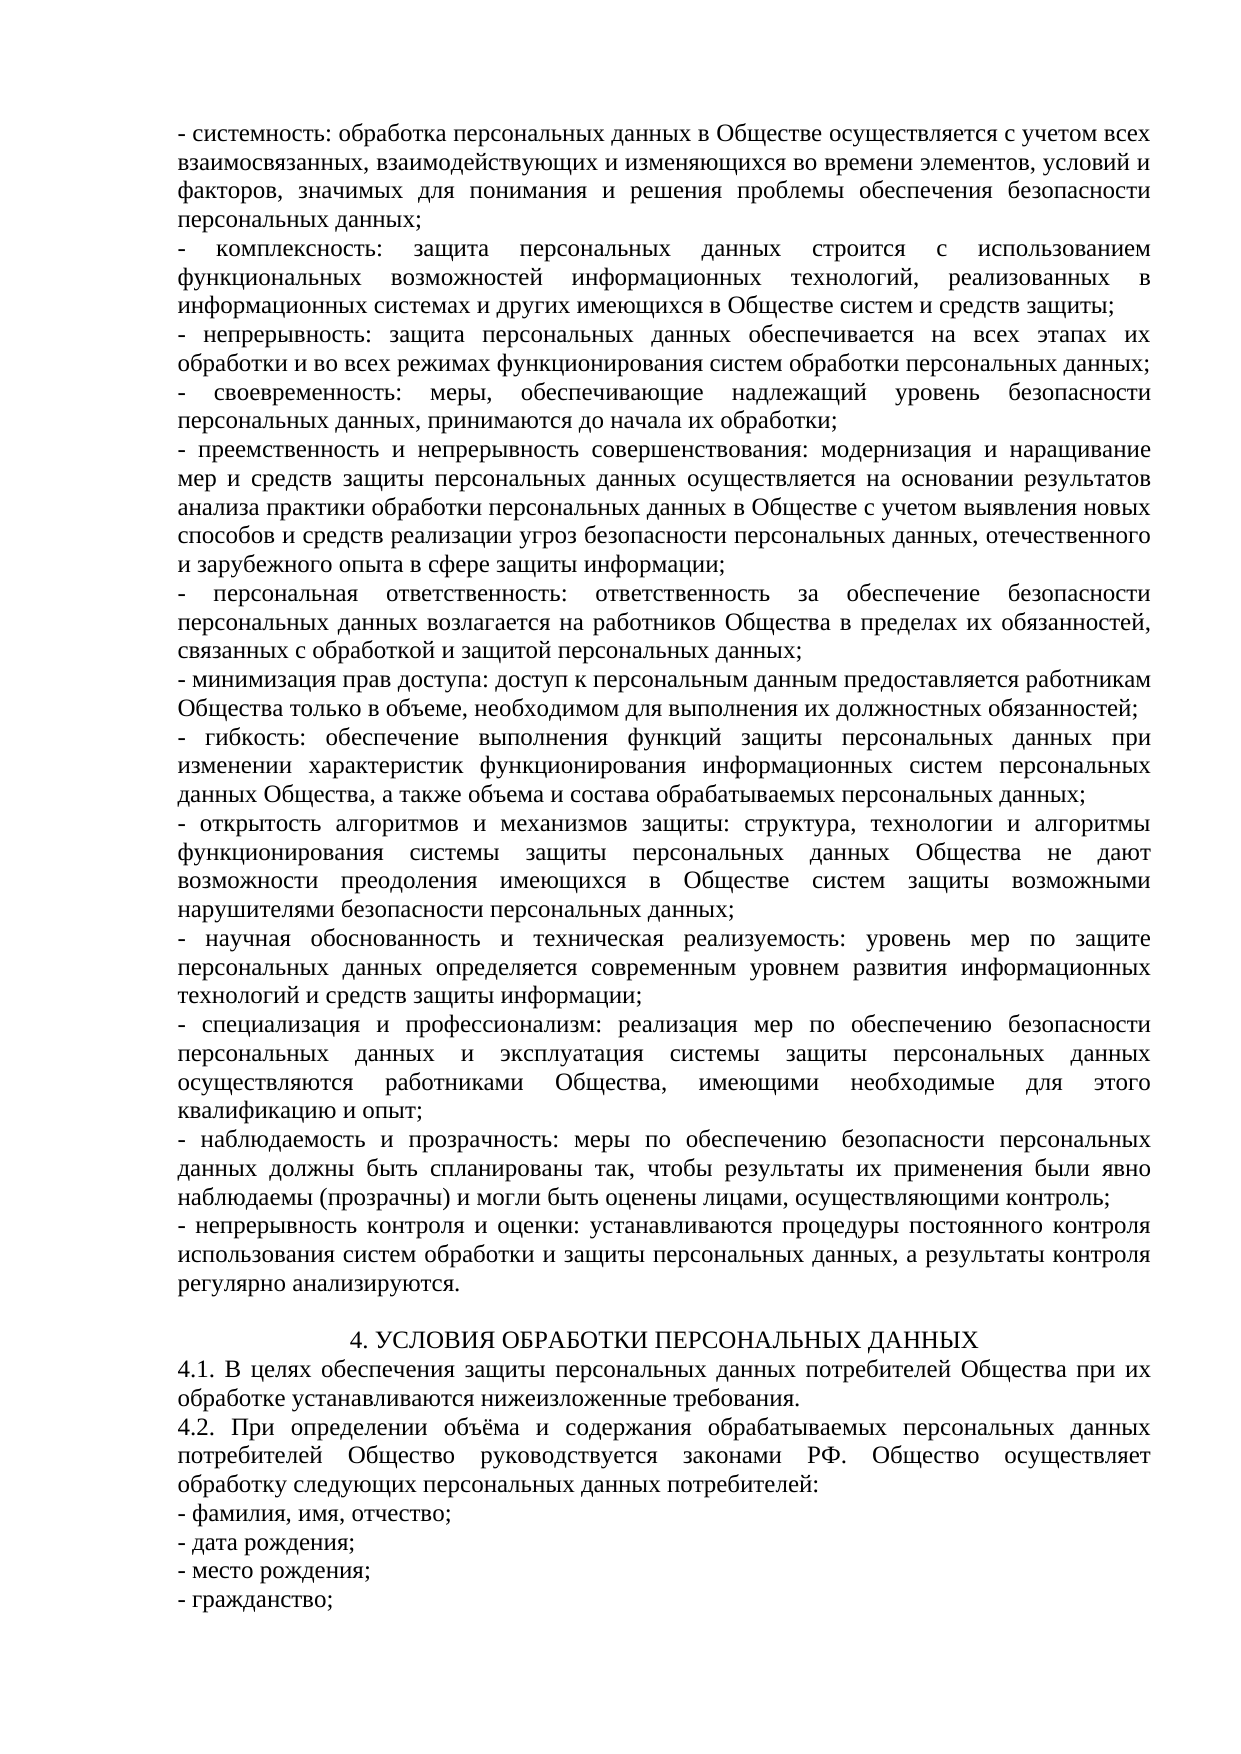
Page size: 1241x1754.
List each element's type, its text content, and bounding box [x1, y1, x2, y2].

text - открытость алгоритмов и механизмов защиты: структура, технологии и алгоритмы функционирования системы защиты персональных данных Общества не дают возможности преодоления имеющихся в Обществе систем защиты возможными нарушителями безопасности персональных данных; [177, 808, 1152, 923]
text - дата рождения; [177, 1527, 1152, 1556]
text - специализация и профессионализм: реализация мер по обеспечению безопасности персональных данных и эксплуатация системы защиты персональных данных осуществляются работниками Общества, имеющими необходимые для этого квалификацию и опыт; [177, 1009, 1152, 1124]
text - фамилия, имя, отчество; [177, 1498, 1152, 1527]
text 4.1. В целях обеспечения защиты персональных данных потребителей Общества при их обработке устанавливаются нижеизложенные требования. [177, 1354, 1152, 1412]
text - место рождения; [177, 1556, 1152, 1584]
text - гражданство; [177, 1584, 1152, 1613]
text - наблюдаемость и прозрачность: меры по обеспечению безопасности персональных данных должны быть спланированы так, чтобы результаты их применения были явно наблюдаемы (прозрачны) и могли быть оценены лицами, осуществляющими контроль; [177, 1124, 1152, 1211]
text - системность: обработка персональных данных в Обществе осуществляется с учетом всех взаимосвязанных, взаимодействующих и изменяющихся во времени элементов, условий и факторов, значимых для понимания и решения проблемы обеспечения безопасности персональных данных; [177, 118, 1152, 233]
text - персональная ответственность: ответственность за обеспечение безопасности персональных данных возлагается на работников Общества в пределах их обязанностей, связанных с обработкой и защитой персональных данных; [177, 578, 1152, 664]
text - минимизация прав доступа: доступ к персональным данным предоставляется работникам Общества только в объеме, необходимом для выполнения их должностных обязанностей; [177, 664, 1152, 722]
text - гибкость: обеспечение выполнения функций защиты персональных данных при изменении характеристик функционирования информационных систем персональных данных Общества, а также объема и состава обрабатываемых персональных данных; [177, 722, 1152, 808]
text - преемственность и непрерывность совершенствования: модернизация и наращивание мер и средств защиты персональных данных осуществляется на основании результатов анализа практики обработки персональных данных в Обществе с учетом выявления новых способов и средств реализации угроз безопасности персональных данных, отечественного и зарубежного опыта в сфере защиты информации; [177, 434, 1152, 578]
text - комплексность: защита персональных данных строится с использованием функциональных возможностей информационных технологий, реализованных в информационных системах и других имеющихся в Обществе систем и средств защиты; [177, 233, 1152, 319]
text - непрерывность: защита персональных данных обеспечивается на всех этапах их обработки и во всех режимах функционирования систем обработки персональных данных; [177, 319, 1152, 377]
text - научная обоснованность и техническая реализуемость: уровень мер по защите персональных данных определяется современным уровнем развития информационных технологий и средств защиты информации; [177, 923, 1152, 1009]
text 4.2. При определении объёма и содержания обрабатываемых персональных данных потребителей Общество руководствуется законами РФ. Общество осуществляет обработку следующих персональных данных потребителей: [177, 1412, 1152, 1498]
text 4. УСЛОВИЯ ОБРАБОТКИ ПЕРСОНАЛЬНЫХ ДАННЫХ [177, 1326, 1152, 1354]
text - непрерывность контроля и оценки: устанавливаются процедуры постоянного контроля использования систем обработки и защиты персональных данных, а результаты контроля регулярно анализируются. [177, 1211, 1152, 1297]
text - своевременность: меры, обеспечивающие надлежащий уровень безопасности персональных данных, принимаются до начала их обработки; [177, 377, 1152, 434]
